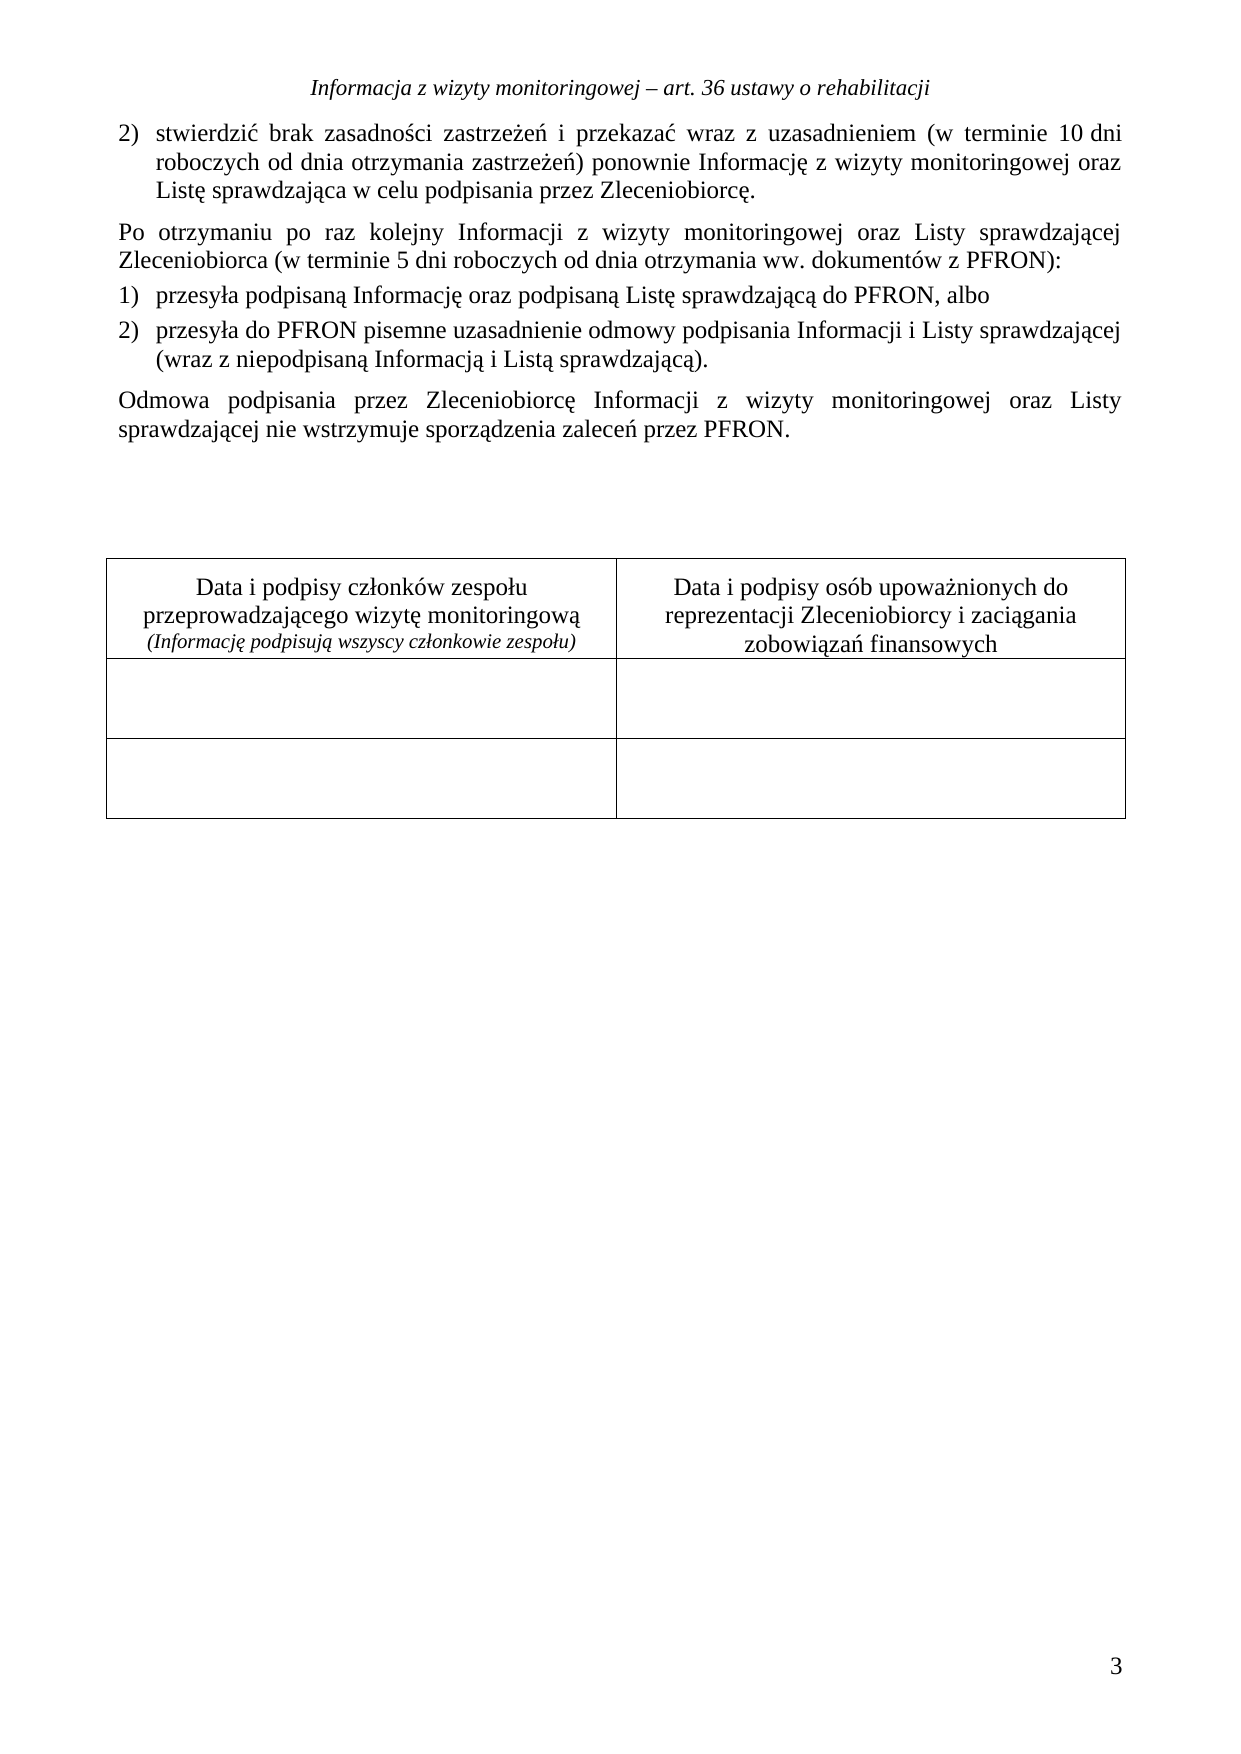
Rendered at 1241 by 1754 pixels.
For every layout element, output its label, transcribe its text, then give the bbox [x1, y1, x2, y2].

table_cell [617, 659, 1125, 738]
table_cell [107, 739, 616, 817]
table_cell [617, 739, 1125, 817]
table_cell [107, 659, 616, 738]
list przesyła podpisaną Informację oraz podpisaną Listę sprawdzającą do PFRON, albo [118, 281, 1122, 309]
table_header Data i podpisy osób upoważnionych do reprezentacji Zleceniobiorcy i zaciągania zobowiązań finansowych [617, 559, 1125, 658]
text Po otrzymaniu po raz kolejny Informacji z wizyty monitoringowej oraz Listy sprawdzającej Zleceniobiorca (w terminie 5 dni roboczych od dnia otrzymania ww. dokumentów z PFRON): [118, 217, 1122, 274]
list przesyła do PFRON pisemne uzasadnienie odmowy podpisania Informacji i Listy sprawdzającej (wraz z niepodpisaną Informacją i Listą sprawdzającą). [118, 316, 1122, 373]
table_header Data i podpisy członków zespołu przeprowadzającego wizytę monitoringową (Informację podpisują wszyscy członkowie zespołu) [107, 559, 616, 658]
list stwierdzić brak zasadności zastrzeżeń i przekazać wraz z uzasadnieniem (w terminie 10 dni roboczych od dnia otrzymania zastrzeżeń) ponownie Informację z wizyty monitoringowej oraz Listę sprawdzająca w celu podpisania przez Zleceniobiorcę. [118, 118, 1122, 204]
text Odmowa podpisania przez Zleceniobiorcę Informacji z wizyty monitoringowej oraz Listy sprawdzającej nie wstrzymuje sporządzenia zaleceń przez PFRON. [118, 386, 1122, 443]
